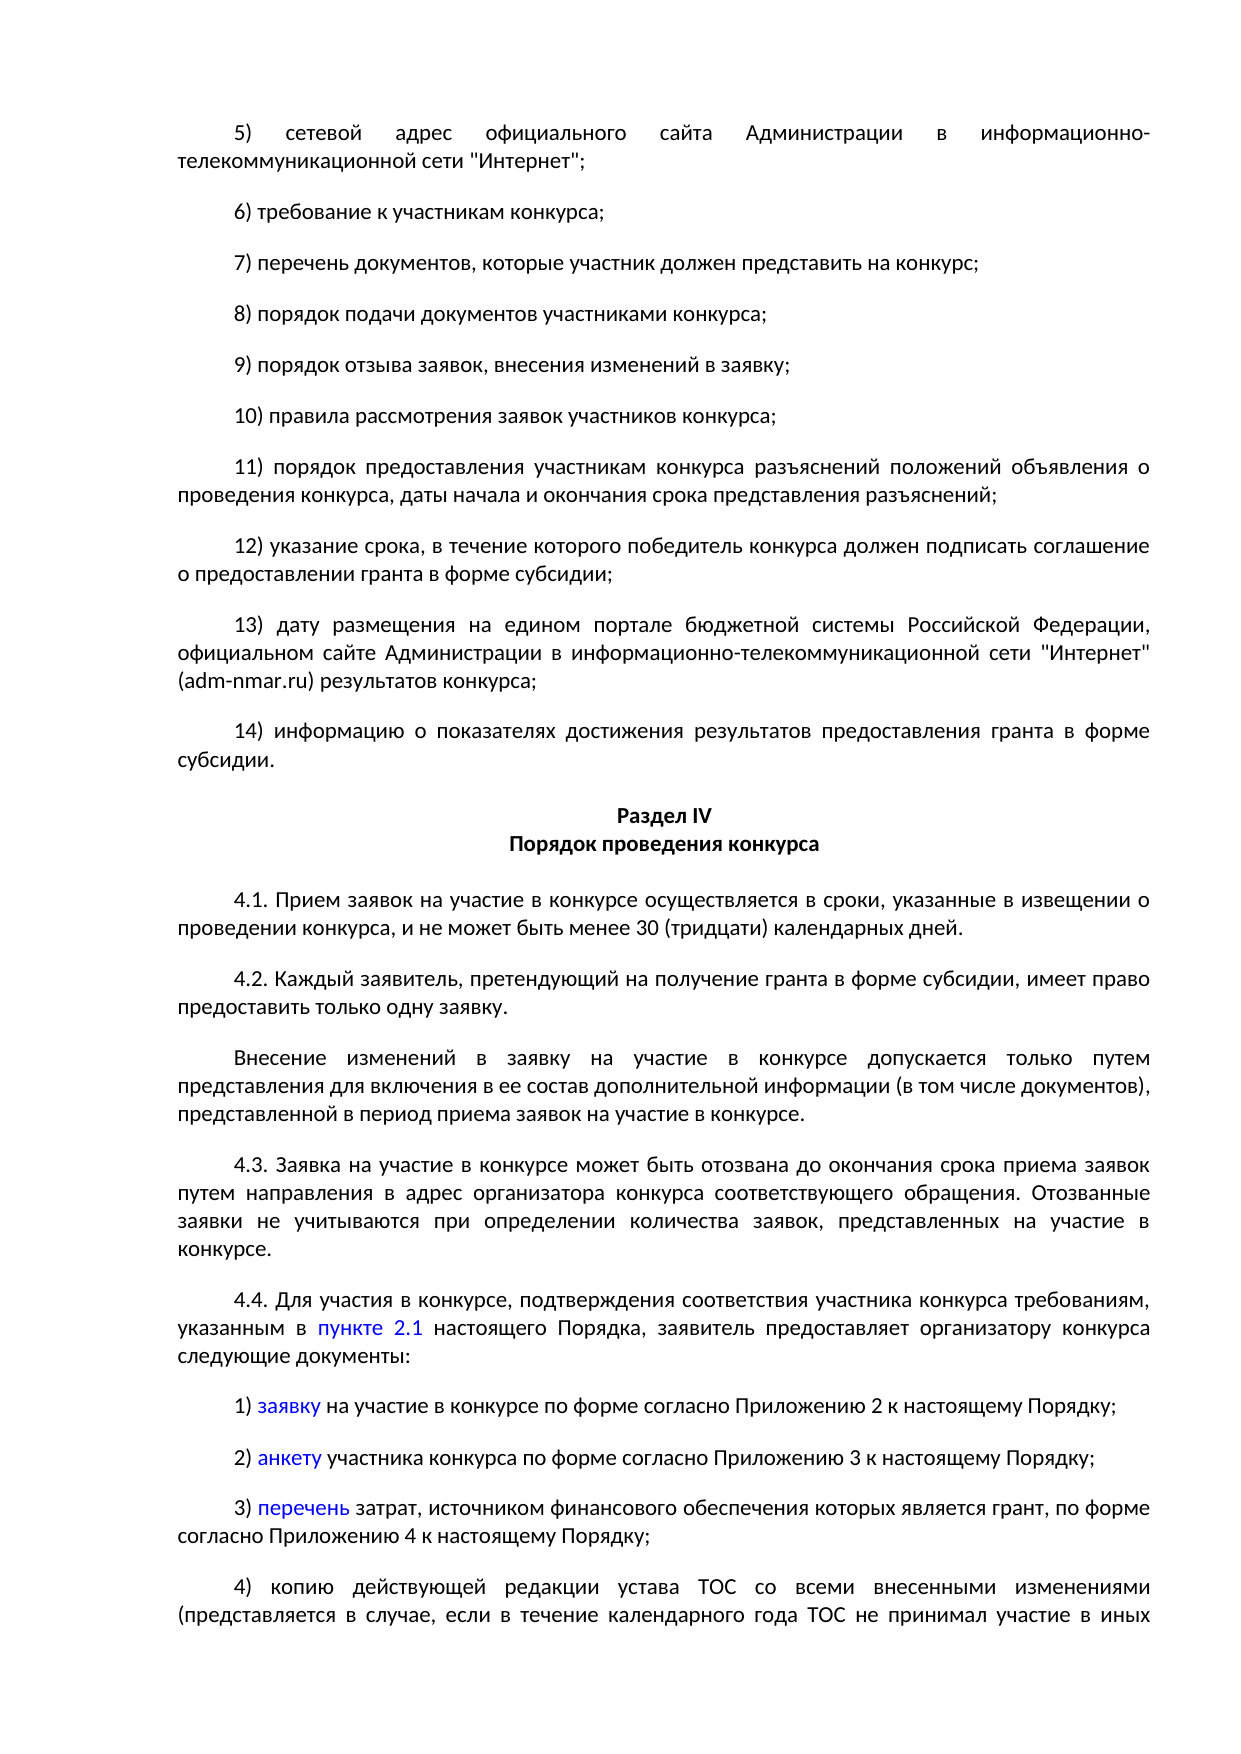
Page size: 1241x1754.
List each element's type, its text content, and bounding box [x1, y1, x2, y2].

text 4.2. Каждый заявитель, претендующий на получение гранта в форме субсидии, имеет право предоставить только одну заявку. [177, 964, 1152, 1020]
text 4.4. Для участия в конкурсе, подтверждения соответствия участника конкурса требованиям, указанным в пункте 2.1 настоящего Порядка, заявитель предоставляет организатору конкурса следующие документы: [177, 1285, 1152, 1369]
text 6) требование к участникам конкурса; [177, 197, 1152, 225]
text 5) сетевой адрес официального сайта Администрации в информационно-телекоммуникационной сети "Интернет"; [177, 118, 1152, 174]
text 1) заявку на участие в конкурсе по форме согласно Приложению 2 к настоящему Порядку; [177, 1392, 1152, 1420]
text 10) правила рассмотрения заявок участников конкурса; [177, 401, 1152, 429]
text 13) дату размещения на едином портале бюджетной системы Российской Федерации, официальном сайте Администрации в информационно-телекоммуникационной сети "Интернет" (adm-nmar.ru) результатов конкурса; [177, 610, 1152, 694]
text 11) порядок предоставления участникам конкурса разъяснений положений объявления о проведения конкурса, даты начала и окончания срока представления разъяснений; [177, 452, 1152, 508]
text 7) перечень документов, которые участник должен представить на конкурс; [177, 248, 1152, 276]
text 8) порядок подачи документов участниками конкурса; [177, 299, 1152, 327]
text 12) указание срока, в течение которого победитель конкурса должен подписать соглашение о предоставлении гранта в форме субсидии; [177, 531, 1152, 587]
text 2) анкету участника конкурса по форме согласно Приложению 3 к настоящему Порядку; [177, 1443, 1152, 1471]
text 14) информацию о показателях достижения результатов предоставления гранта в форме субсидии. [177, 717, 1152, 773]
text Внесение изменений в заявку на участие в конкурсе допускается только путем представления для включения в ее состав дополнительной информации (в том числе документов), представленной в период приема заявок на участие в конкурсе. [177, 1043, 1152, 1127]
title Порядок проведения конкурса [177, 829, 1152, 857]
text 9) порядок отзыва заявок, внесения изменений в заявку; [177, 350, 1152, 378]
text 3) перечень затрат, источником финансового обеспечения которых является грант, по форме согласно Приложению 4 к настоящему Порядку; [177, 1493, 1152, 1549]
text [177, 1572, 1152, 1628]
text 4.1. Прием заявок на участие в конкурсе осуществляется в сроки, указанные в извещении о проведении конкурса, и не может быть менее 30 (тридцати) календарных дней. [177, 885, 1152, 941]
text 4.3. Заявка на участие в конкурсе может быть отозвана до окончания срока приема заявок путем направления в адрес организатора конкурса соответствующего обращения. Отозванные заявки не учитываются при определении количества заявок, представленных на участие в конкурсе. [177, 1150, 1152, 1262]
title Раздел IV [177, 801, 1152, 829]
